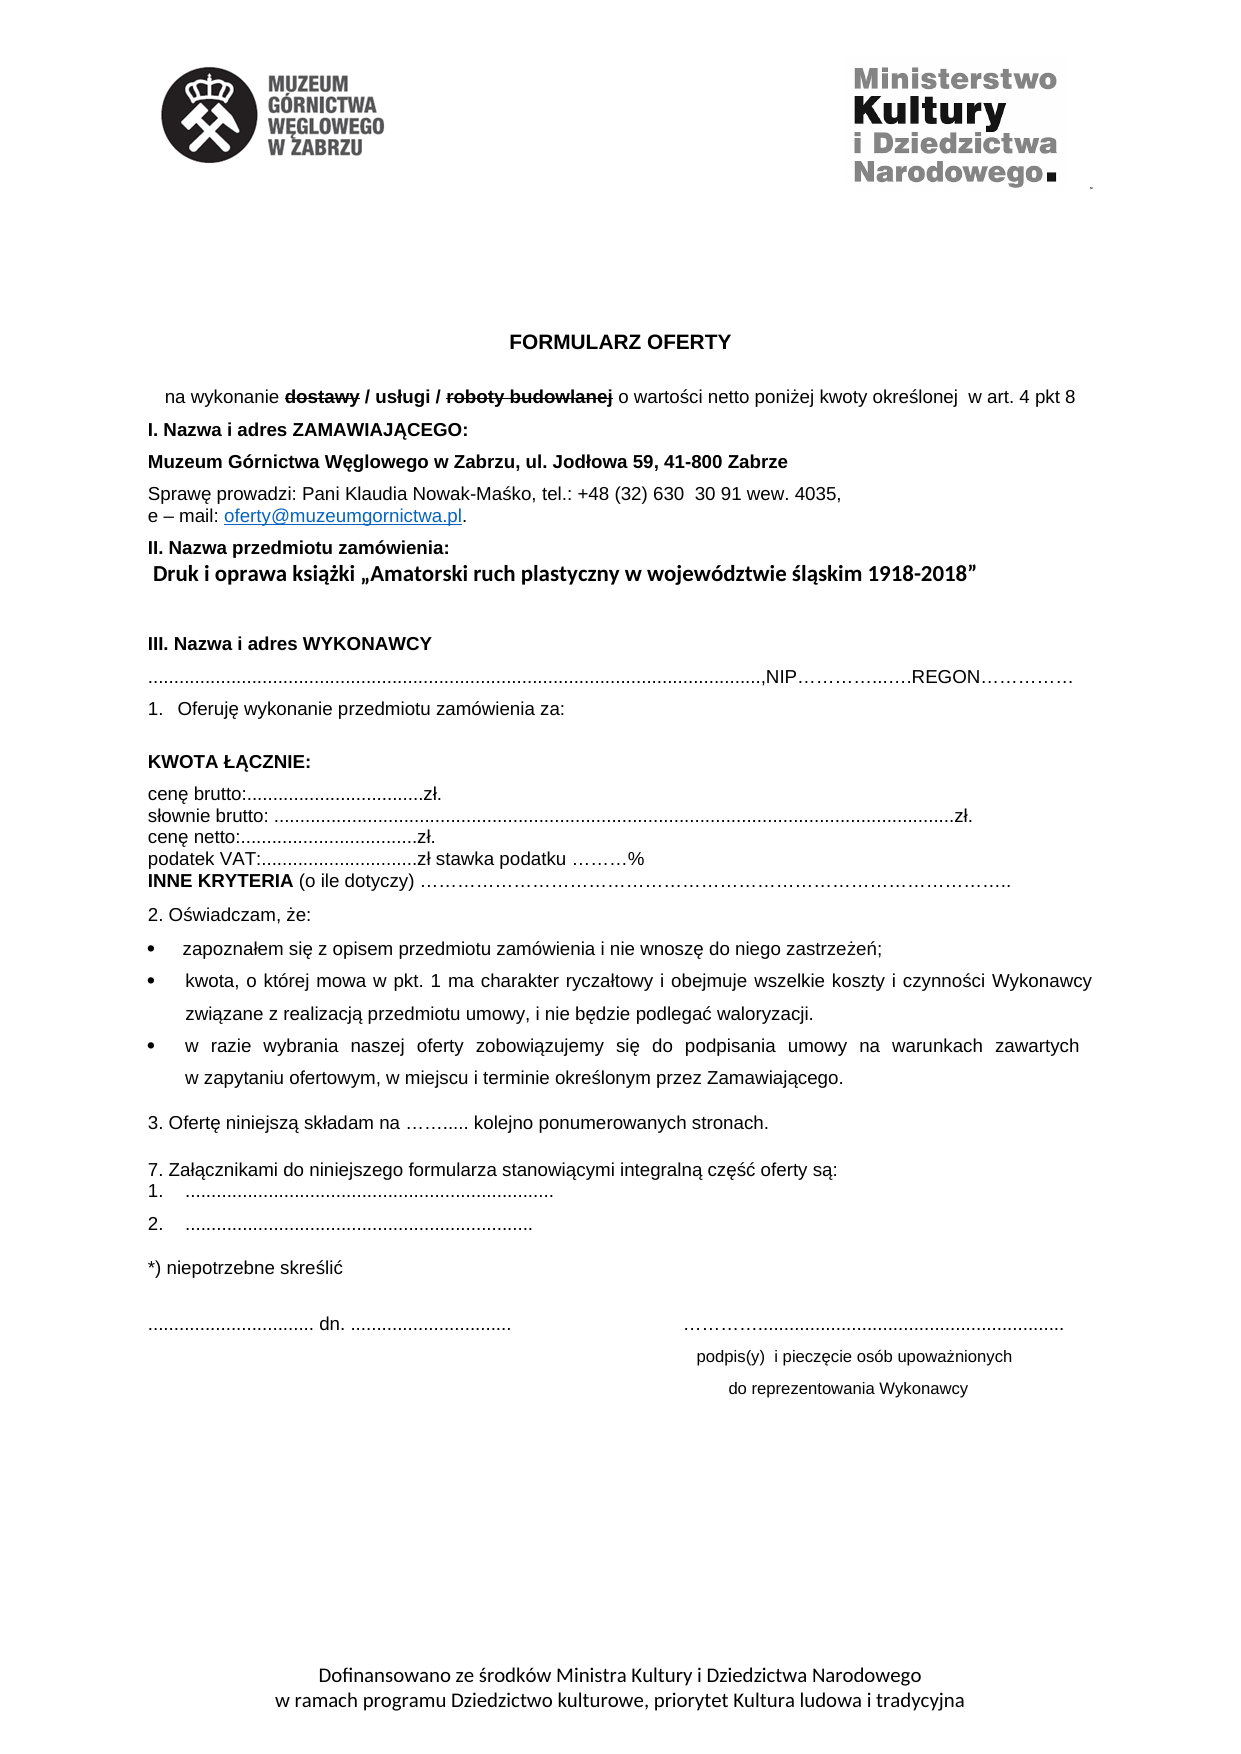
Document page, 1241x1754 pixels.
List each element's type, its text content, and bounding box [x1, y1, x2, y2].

list w razie wybrania naszej oferty zobowiązujemy się do podpisania umowy na warunkach zawartych w zapytaniu ofertowym, w miejscu i terminie określonym przez Zamawiającego. [148, 1035, 1092, 1089]
text podpis(y) i pieczęcie osób upoważnionych [546, 1347, 1092, 1366]
text 7. Załącznikami do niniejszego formularza stanowiącymi integralną część oferty są: [148, 1158, 1092, 1180]
text Sprawę prowadzi: Pani Klaudia Nowak-Maśko, tel.: +48 (32) 630 30 91 wew. 4035, [148, 483, 1092, 505]
list Druk i oprawa książki „Amatorski ruch plastyczny w województwie śląskim 1918-2018” [148, 559, 1092, 587]
text 2. Oświadczam, że: [148, 903, 1092, 925]
text III. Nazwa i adres WYKONAWCY [148, 633, 1092, 655]
list kwota, o której mowa w pkt. 1 ma charakter ryczałtowy i obejmuje wszelkie koszty i czynności Wykonawcy związane z realizacją przedmiotu umowy, i nie będzie podlegać waloryzacji. [148, 970, 1092, 1024]
text ................................ dn. ............................... …………........................................................... [148, 1313, 1092, 1334]
text KWOTA ŁĄCZNIE: [148, 751, 1092, 772]
text INNE KRYTERIA (o ile dotyczy) ………………………………………………………………………………….. [148, 869, 1092, 891]
text do reprezentowania Wykonawcy [546, 1378, 1092, 1398]
text *) niepotrzebne skreślić [148, 1257, 1092, 1279]
text cenę netto:..................................zł. [148, 826, 1092, 848]
text ......................................................................................................................,NIP…………...….REGON…………… [148, 666, 1092, 687]
list ................................................................... [148, 1212, 1092, 1234]
subtitle FORMULARZ OFERTY [148, 329, 1092, 353]
text Muzeum Górnictwa Węglowego w Zabrzu, ul. Jodłowa 59, 41-800 Zabrze [148, 451, 1092, 472]
list Oferuję wykonanie przedmiotu zamówienia za: [148, 698, 1092, 719]
text słownie brutto: ...................................................................................................................................zł. [148, 805, 1092, 826]
text I. Nazwa i adres ZAMAWIAJĄCEGO: [148, 419, 1092, 440]
picture [147, 41, 404, 190]
list ....................................................................... [148, 1180, 1092, 1202]
text cenę brutto:..................................zł. [148, 783, 1092, 805]
text II. Nazwa przedmiotu zamówienia: [148, 537, 1092, 559]
text podatek VAT:..............................zł stawka podatku ………% [148, 848, 1092, 869]
picture [842, 55, 1068, 190]
text 3. Ofertę niniejszą składam na ……..... kolejno ponumerowanych stronach. [148, 1112, 1092, 1133]
text e – mail: oferty@muzeumgornictwa.pl. [148, 505, 1092, 526]
list zapoznałem się z opisem przedmiotu zamówienia i nie wnoszę do niego zastrzeżeń; [148, 938, 1092, 959]
text na wykonanie dostawy / usługi / roboty budowlanej o wartości netto poniżej kwoty określonej w art. 4 pkt 8 [148, 386, 1092, 408]
